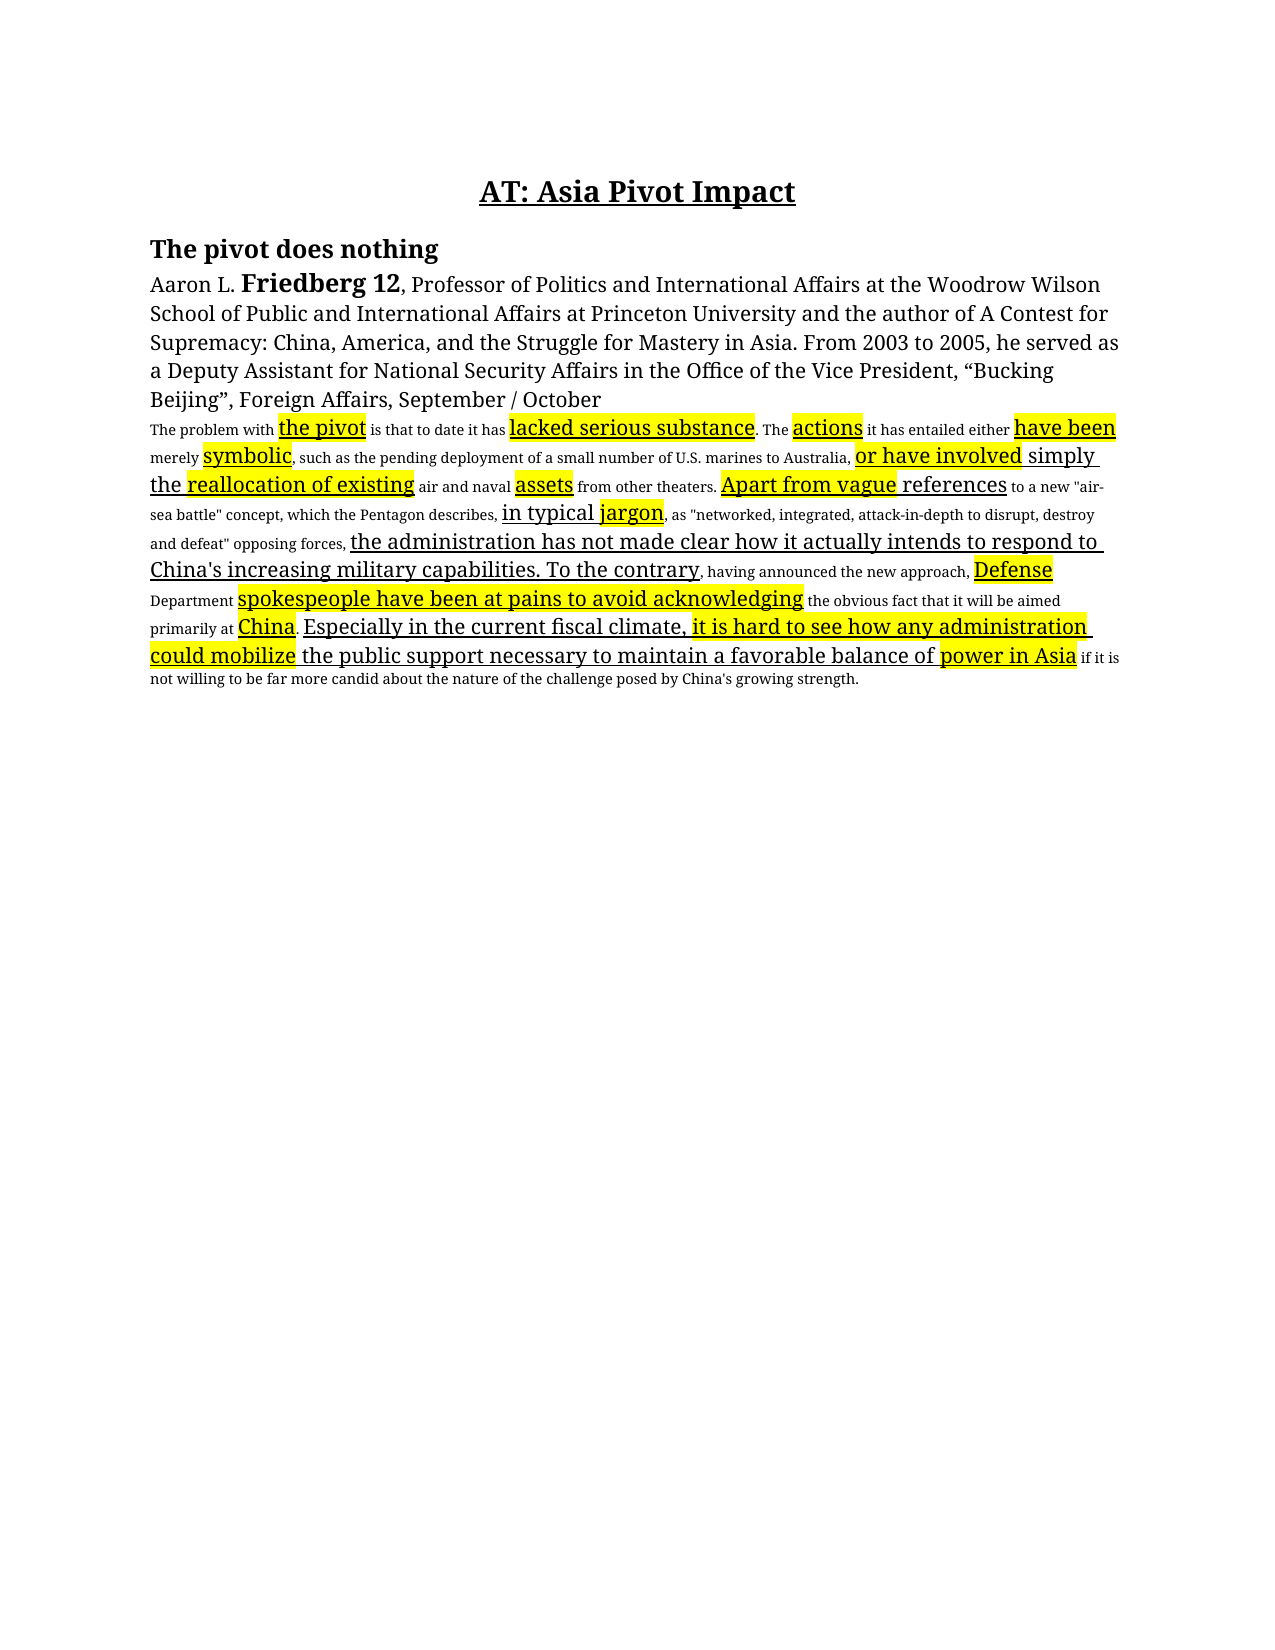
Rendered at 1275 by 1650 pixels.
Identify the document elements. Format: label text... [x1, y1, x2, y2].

text The problem with the pivot is that to date it has lacked serious substance. The actions it has entailed either have been merely symbolic, such as the pending deployment of a small number of U.S. marines to Australia, or have involved simply the reallocation of existing air and naval assets from other theaters. Apart from vague references to a new "air-sea battle" concept, which the Pentagon describes, in typical jargon, as "networked, integrated, attack-in-depth to disrupt, destroy and defeat" opposing forces, the administration has not made clear how it actually intends to respond to China's increasing military capabilities. To the contrary, having announced the new approach, Defense Department spokespeople have been at pains to avoid acknowledging the obvious fact that it will be aimed primarily at China. Especially in the current fiscal climate, it is hard to see how any administration could mobilize the public support necessary to maintain a favorable balance of power in Asia if it is not willing to be far more candid about the nature of the challenge posed by China's growing strength. [150, 413, 1125, 689]
subtitle The pivot does nothing [150, 231, 1125, 265]
text Aaron L. Friedberg 12, Professor of Politics and International Affairs at the Woodrow Wilson School of Public and International Affairs at Princeton University and the author of A Contest for Supremacy: China, America, and the Struggle for Mastery in Asia. From 2003 to 2005, he served as a Deputy Assistant for National Security Affairs in the Office of the Vice President, “Bucking Beijing”, Foreign Affairs, September / October [150, 265, 1125, 413]
subtitle AT: Asia Pivot Impact [150, 171, 1125, 211]
